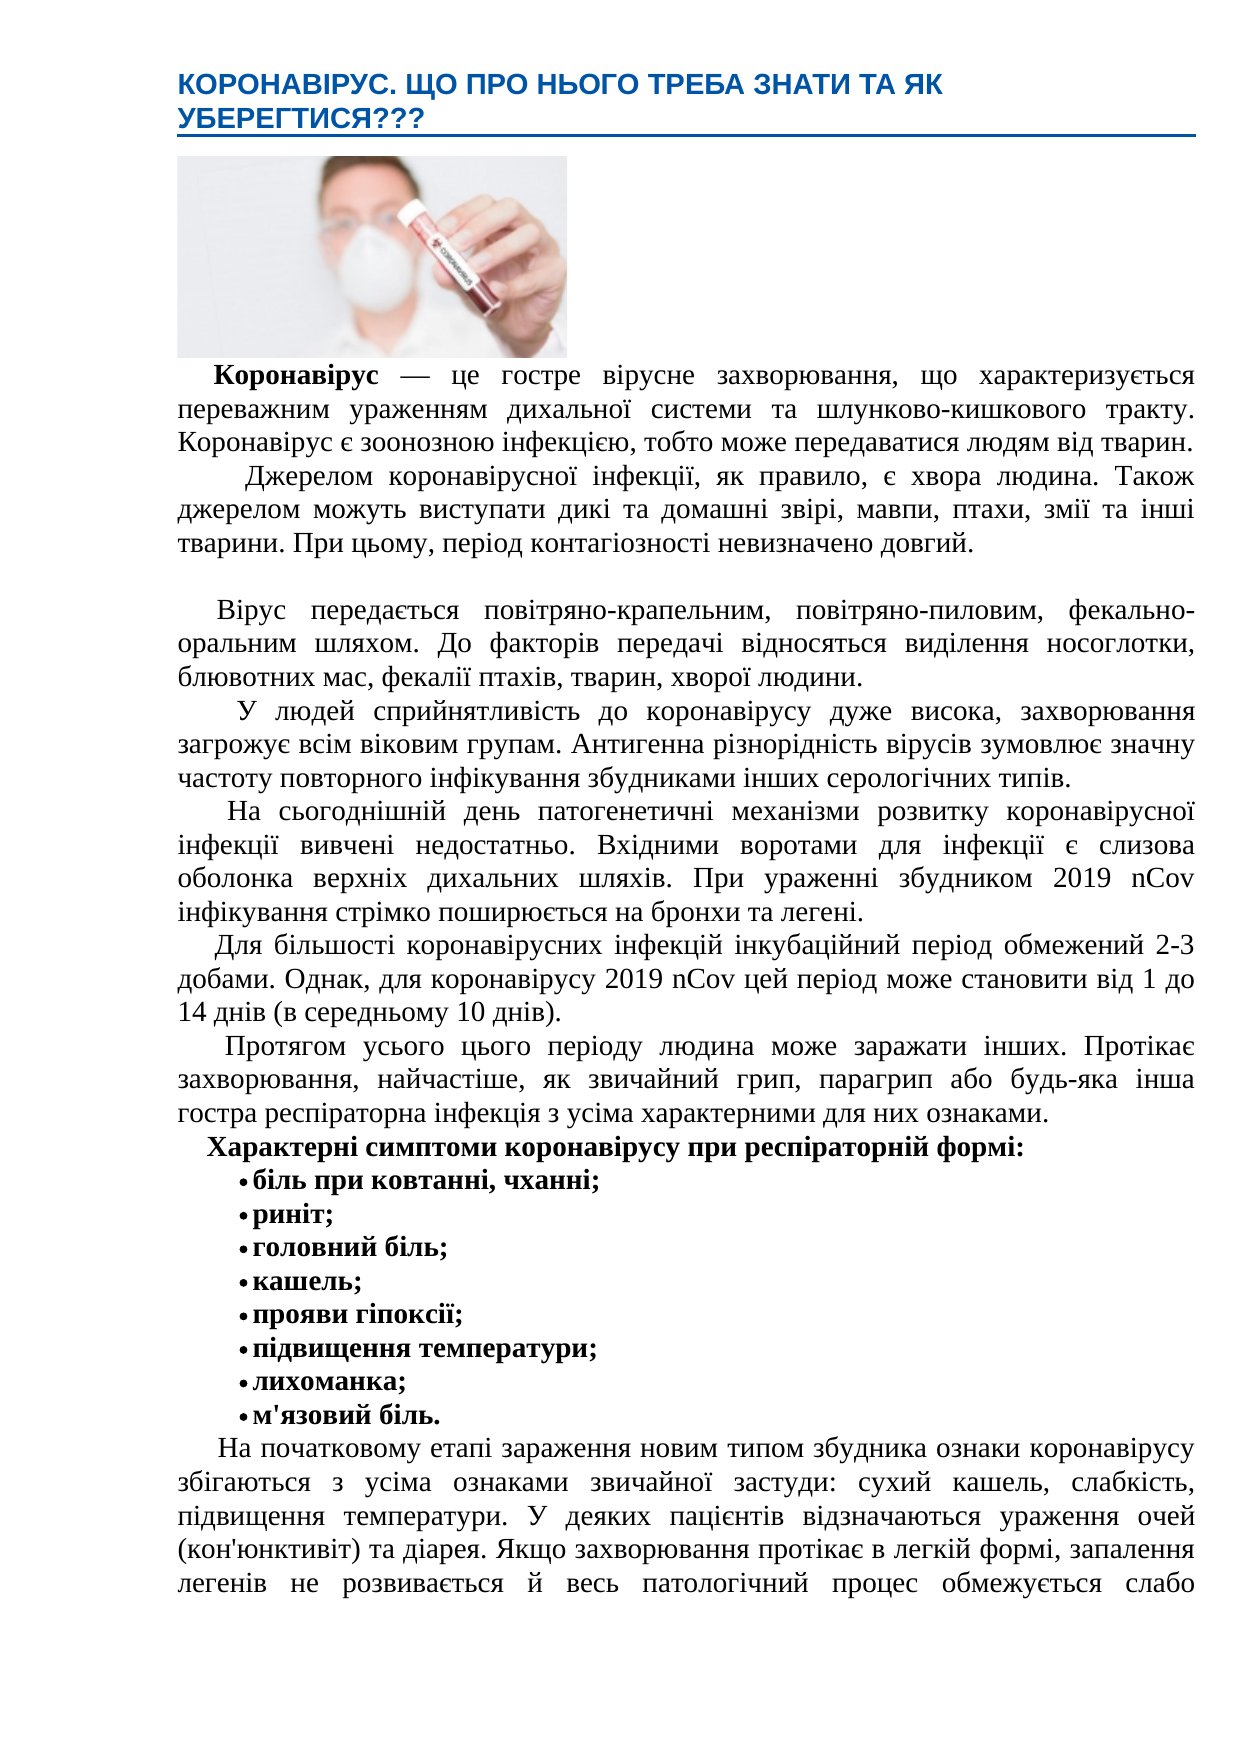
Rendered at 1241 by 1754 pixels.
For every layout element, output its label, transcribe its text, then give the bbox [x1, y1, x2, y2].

text Джерелом коронавірусної інфекції, як правило, є хвора людина. Також джерелом можуть виступати дикі та домашні звірі, мавпи, птахи, змії та інші тварини. При цьому, період контагіозності невизначено довгий. [177, 458, 1196, 558]
list лихоманка; [240, 1363, 1196, 1397]
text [177, 1431, 1196, 1598]
list прояви гіпоксії; [240, 1296, 1196, 1330]
text Вірус передається повітряно-крапельним, повітряно-пиловим, фекально-оральним шляхом. До факторів передачі відносяться виділення носоглотки, блювотних мас, фекалії птахів, тварин, хворої людини. [177, 592, 1196, 693]
list підвищення температури; [240, 1330, 1196, 1363]
text Коронавірус — це гостре вірусне захворювання, що характеризується переважним ураженням дихальної системи та шлунково-кишкового тракту. Коронавірус є зоонозною інфекцією, тобто може передаватися людям від тварин. [177, 357, 1196, 458]
list м'язовий біль. [240, 1397, 1196, 1431]
text У людей сприйнятливість до коронавірусу дуже висока, захворювання загрожує всім віковим групам. Антигенна різнорідність вірусів зумовлює значну частоту повторного інфікування збудниками інших серологічних типів. [177, 693, 1196, 793]
list біль при ковтанні, чханні; [240, 1162, 1196, 1196]
text Для більшості коронавірусних інфекцій інкубаційний період обмежений 2-3 добами. Однак, для коронавірусу 2019 nCov цей період може становити від 1 до 14 днів (в середньому 10 днів). [177, 927, 1196, 1028]
text КОРОНАВІРУС. ЩО ПРО НЬОГО ТРЕБА ЗНАТИ ТА ЯК УБЕРЕГТИСЯ??? [177, 67, 1196, 134]
text Протягом усього цього періоду людина може заражати інших. Протікає захворювання, найчастіше, як звичайний грип, парагрип або будь-яка інша гостра респіраторна інфекція з усіма характерними для них ознаками. [177, 1028, 1196, 1129]
list риніт; [240, 1196, 1196, 1229]
list головний біль; [240, 1229, 1196, 1263]
picture [177, 156, 568, 358]
text На сьогоднішній день патогенетичні механізми розвитку коронавірусної інфекції вивчені недостатньо. Вхідними воротами для інфекції є слизова оболонка верхніх дихальних шляхів. При ураженні збудником 2019 nCov інфікування стрімко поширюється на бронхи та легені. [177, 793, 1196, 927]
list кашель; [240, 1263, 1196, 1296]
text Характерні симптоми коронавірусу при респіраторній формі: [177, 1129, 1196, 1162]
